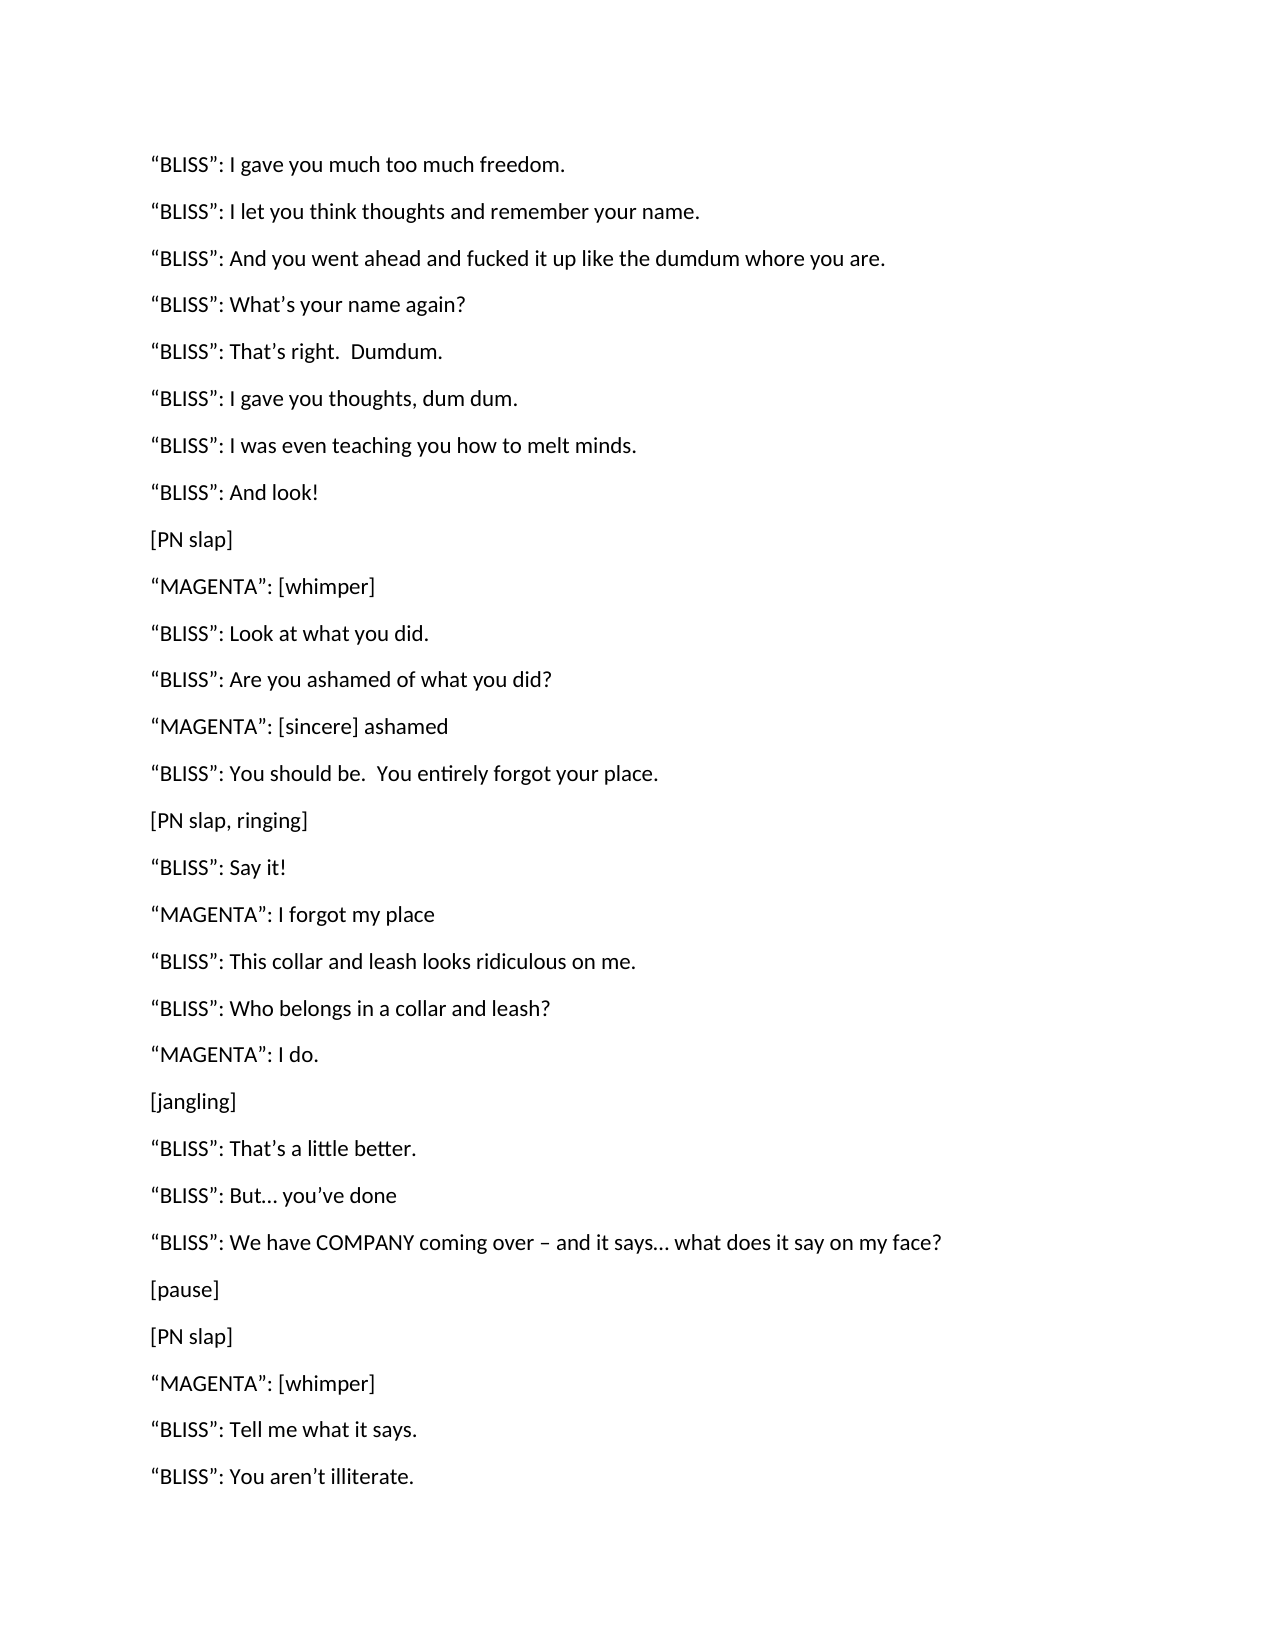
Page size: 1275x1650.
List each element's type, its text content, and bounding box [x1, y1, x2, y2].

text “BLISS”: I was even teaching you how to melt minds. [150, 431, 1125, 459]
text “BLISS”: You aren’t illiterate. [150, 1462, 1125, 1491]
text “BLISS”: That’s right. Dumdum. [150, 337, 1125, 366]
text “BLISS”: Are you ashamed of what you did? [150, 666, 1125, 694]
text “MAGENTA”: [whimper] [150, 572, 1125, 600]
text “MAGENTA”: [sincere] ashamed [150, 712, 1125, 741]
text “MAGENTA”: I do. [150, 1041, 1125, 1069]
text [jangling] [150, 1087, 1125, 1116]
text “BLISS”: That’s a little better. [150, 1134, 1125, 1162]
text “BLISS”: Who belongs in a collar and leash? [150, 994, 1125, 1022]
text “MAGENTA”: I forgot my place [150, 900, 1125, 928]
text “BLISS”: We have COMPANY coming over – and it says… what does it say on my face? [150, 1228, 1125, 1256]
text “BLISS”: What’s your name again? [150, 291, 1125, 319]
text [pause] [150, 1275, 1125, 1303]
text [PN slap] [150, 525, 1125, 553]
text “BLISS”: I gave you thoughts, dum dum. [150, 384, 1125, 412]
text “BLISS”: I let you think thoughts and remember your name. [150, 197, 1125, 225]
text “MAGENTA”: [whimper] [150, 1369, 1125, 1397]
text “BLISS”: And you went ahead and fucked it up like the dumdum whore you are. [150, 244, 1125, 272]
text “BLISS”: And look! [150, 478, 1125, 506]
text “BLISS”: Say it! [150, 853, 1125, 881]
text [PN slap] [150, 1322, 1125, 1350]
text “BLISS”: But… you’ve done [150, 1181, 1125, 1209]
text “BLISS”: Tell me what it says. [150, 1416, 1125, 1444]
text “BLISS”: I gave you much too much freedom. [150, 150, 1125, 178]
text [PN slap, ringing] [150, 806, 1125, 834]
text “BLISS”: This collar and leash looks ridiculous on me. [150, 947, 1125, 975]
text “BLISS”: Look at what you did. [150, 619, 1125, 647]
text “BLISS”: You should be. You entirely forgot your place. [150, 759, 1125, 787]
